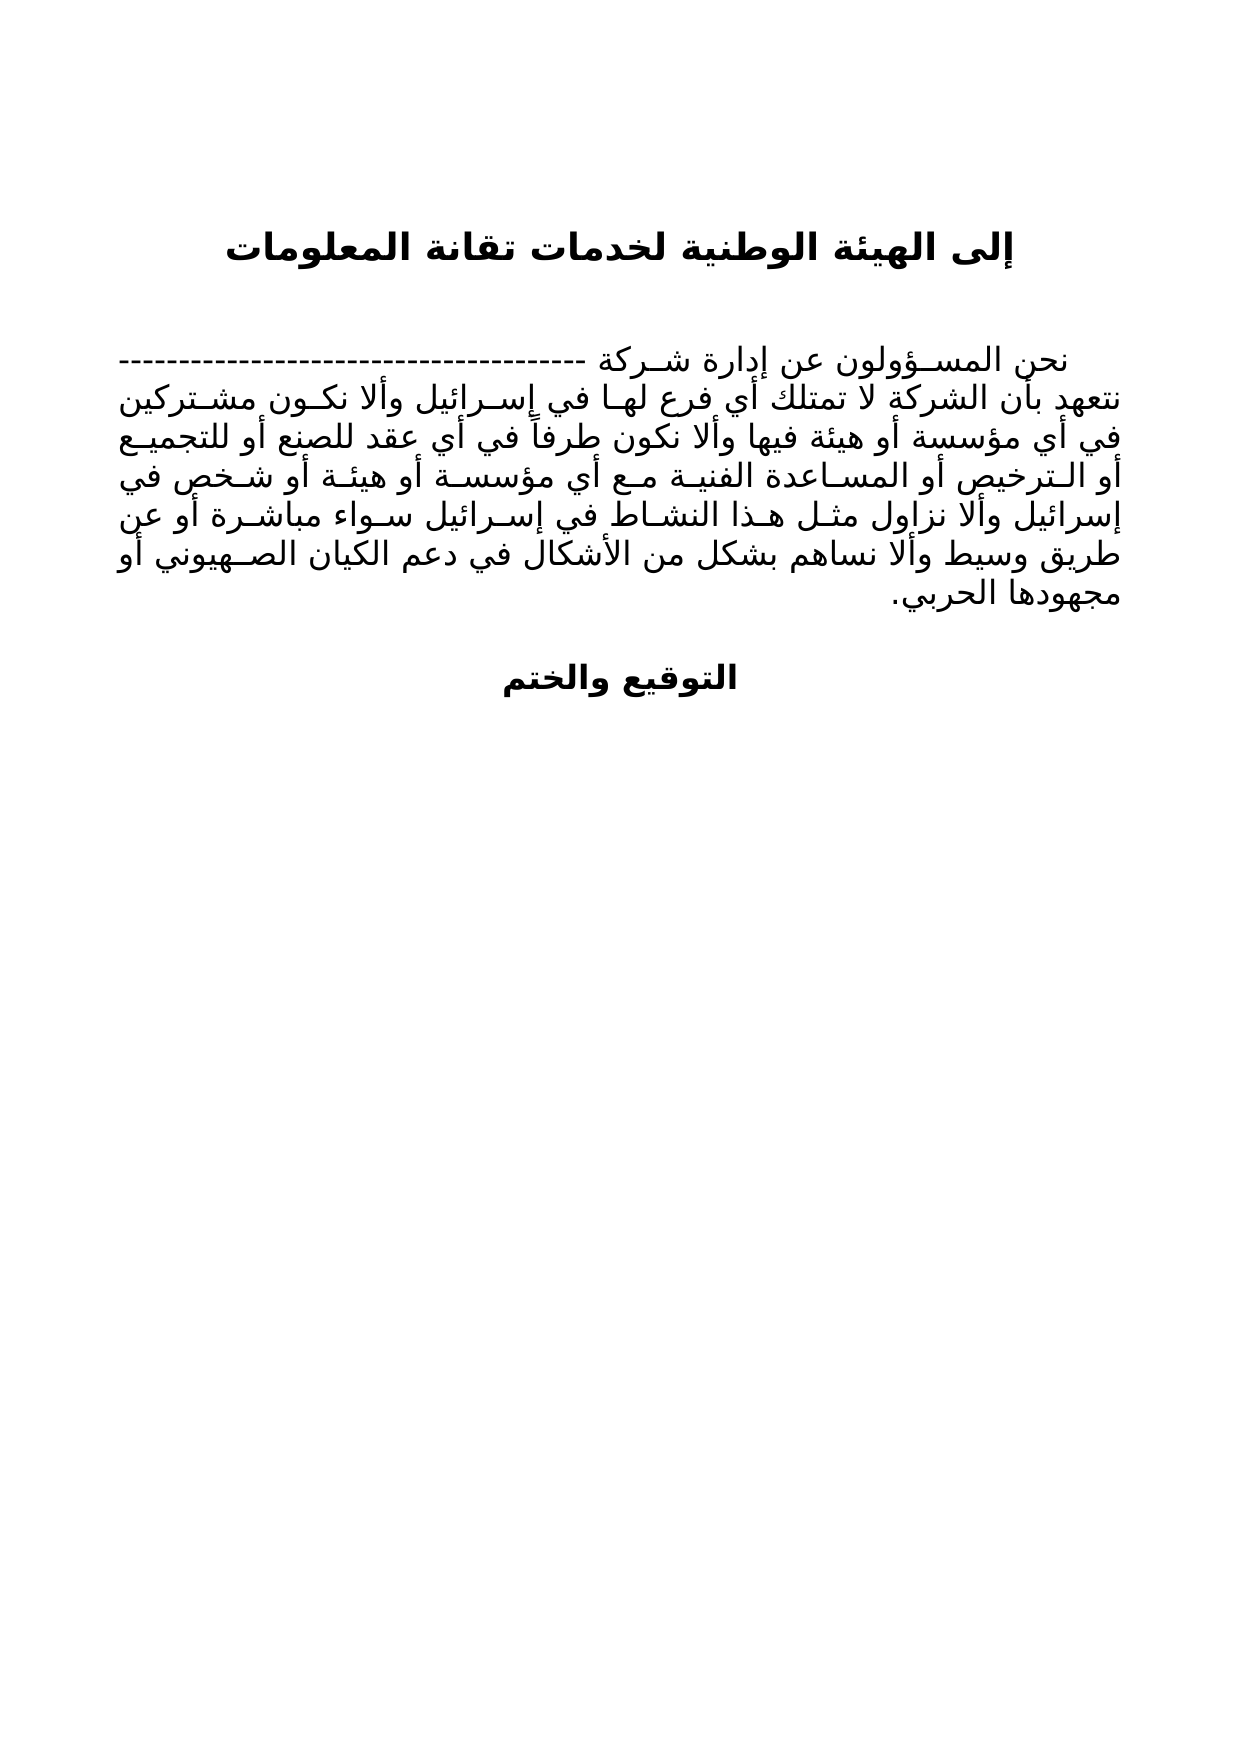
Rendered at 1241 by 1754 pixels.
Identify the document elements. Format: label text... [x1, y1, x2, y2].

text التوقيع والختم [118, 624, 1122, 697]
text نحن المسؤولون عن إدارة شركة --------------------------------------- نتعهد بأن الشركة لا تمتلك أي فرع لها في إسرائيل وألا نكون مشتركين في أي مؤسسة أو هيئة فيها وألا نكون طرفاً في أي عقد للصنع أو للتجميع أو الترخيص أو المساعدة الفنية مع أي مؤسسة أو هيئة أو شخص في إسرائيل وألا نزاول مثل هذا النشاط في إسرائيل سواء مباشرة أو عن طريق وسيط وألا نساهم بشكل من الأشكال في دعم الكيان الصهيوني أو مجهودها الحربي. [118, 340, 1122, 612]
text إلى الهيئة الوطنية لخدمات تقانة المعلومات [118, 226, 1122, 269]
